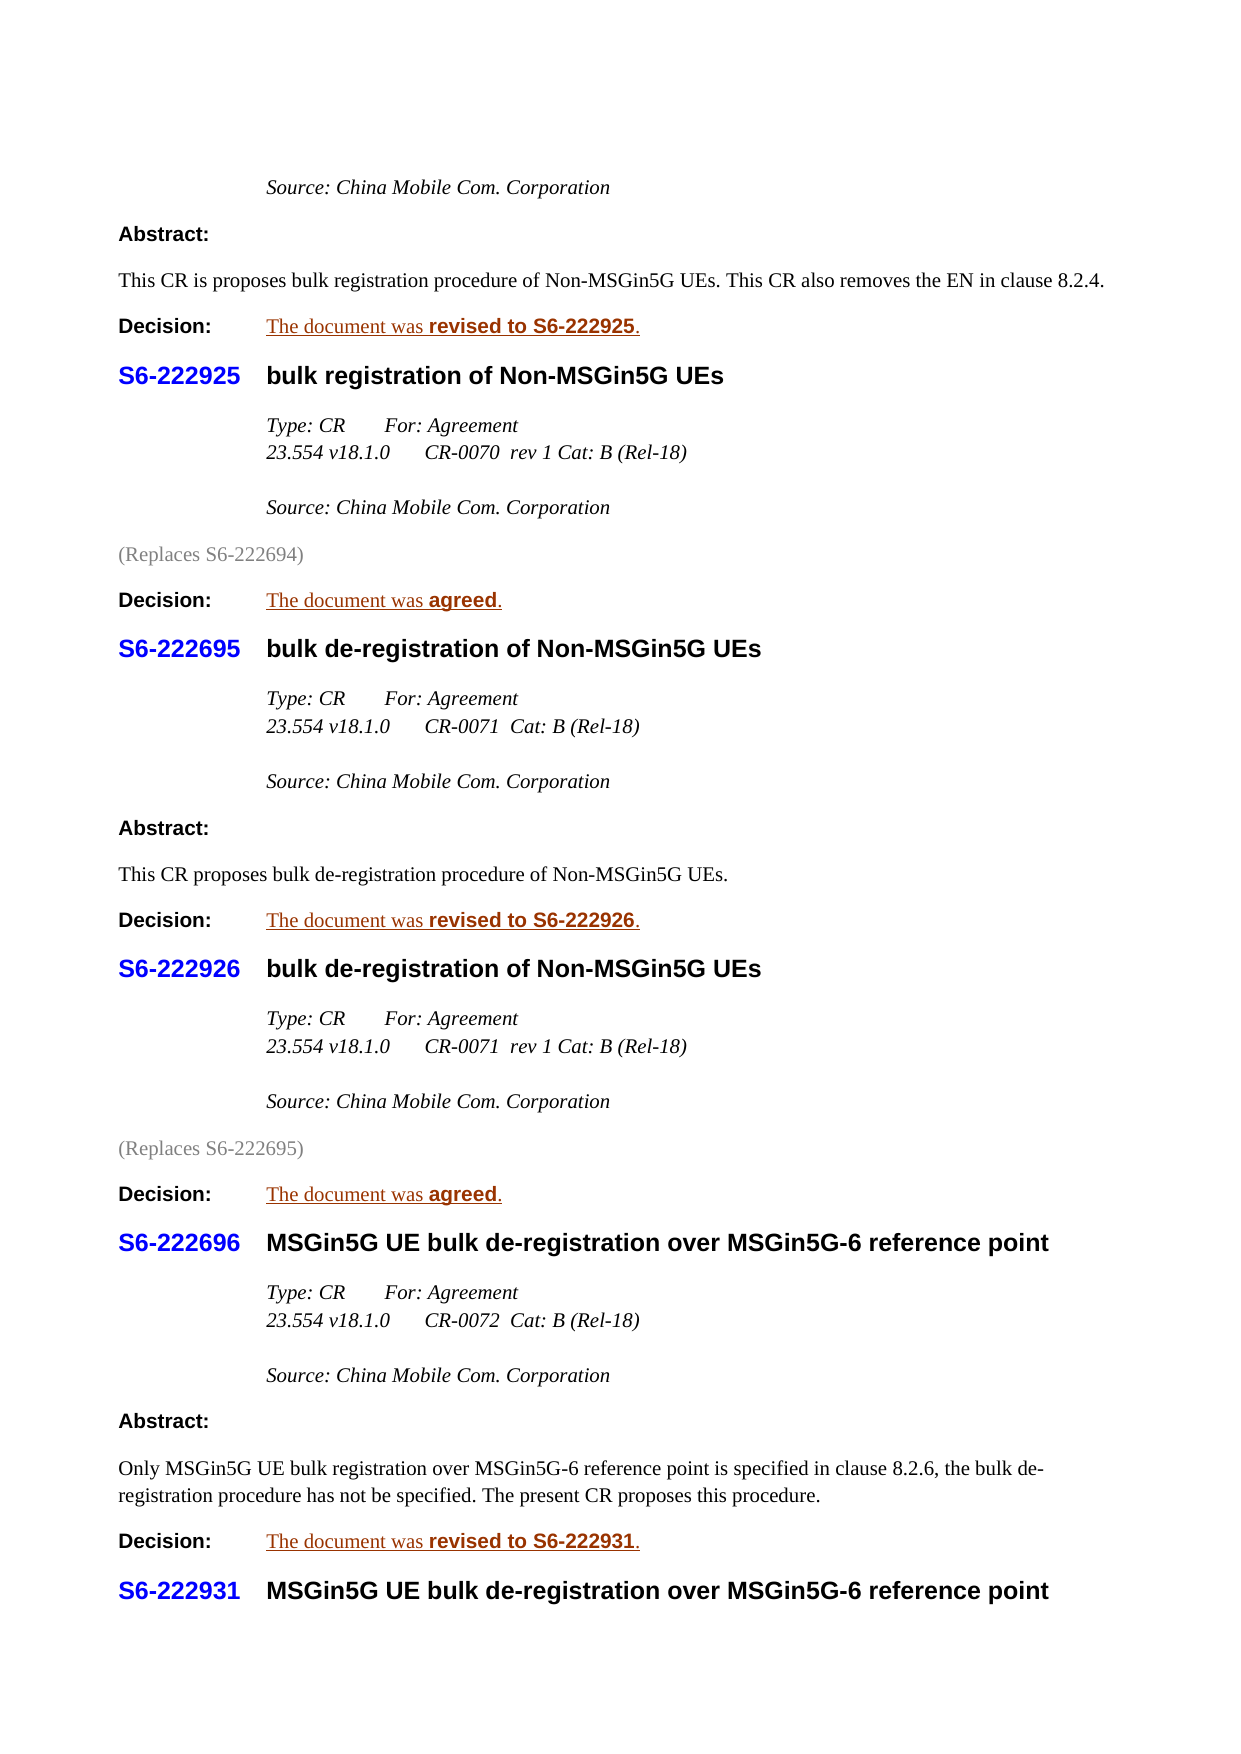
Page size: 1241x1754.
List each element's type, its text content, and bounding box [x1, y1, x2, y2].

text Type: CR For: Agreement 23.554 v18.1.0 CR-0071 Cat: B (Rel-18) Source: China Mobile Com. Corporation [118, 686, 1122, 793]
text Type: CR For: Agreement 23.554 v18.1.0 CR-0070 rev 1 Cat: B (Rel-18) Source: China Mobile Com. Corporation [118, 412, 1122, 519]
text S6-222696 MSGin5G UE bulk de-registration over MSGin5G-6 reference point [118, 1228, 1122, 1257]
text S6-222926 bulk de-registration of Non-MSGin5G UEs [118, 954, 1122, 983]
text Decision: The document was agreed. [118, 1182, 1122, 1206]
text Type: CR For: Agreement 23.554 v18.1.0 CR-0071 rev 1 Cat: B (Rel-18) Source: China Mobile Com. Corporation [118, 1006, 1122, 1113]
text Decision: The document was revised to S6-222926. [118, 908, 1122, 932]
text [118, 148, 1122, 199]
text Abstract: [118, 1409, 1122, 1433]
text S6-222695 bulk de-registration of Non-MSGin5G UEs [118, 634, 1122, 663]
text This CR is proposes bulk registration procedure of Non-MSGin5G UEs. This CR also removes the EN in clause 8.2.4. [118, 268, 1122, 292]
text This CR proposes bulk de-registration procedure of Non-MSGin5G UEs. [118, 862, 1122, 886]
text S6-222931 MSGin5G UE bulk de-registration over MSGin5G-6 reference point [118, 1576, 1122, 1604]
text Decision: The document was agreed. [118, 588, 1122, 612]
text Type: CR For: Agreement 23.554 v18.1.0 CR-0072 Cat: B (Rel-18) Source: China Mobile Com. Corporation [118, 1280, 1122, 1387]
text (Replaces S6-222694) [118, 542, 1122, 566]
text Abstract: [118, 222, 1122, 246]
text Only MSGin5G UE bulk registration over MSGin5G-6 reference point is specified in clause 8.2.6, the bulk de-registration procedure has not be specified. The present CR proposes this procedure. [118, 1455, 1122, 1507]
text S6-222925 bulk registration of Non-MSGin5G UEs [118, 361, 1122, 389]
text Decision: The document was revised to S6-222931. [118, 1529, 1122, 1553]
text Decision: The document was revised to S6-222925. [118, 314, 1122, 338]
text Abstract: [118, 815, 1122, 839]
text (Replaces S6-222695) [118, 1135, 1122, 1159]
